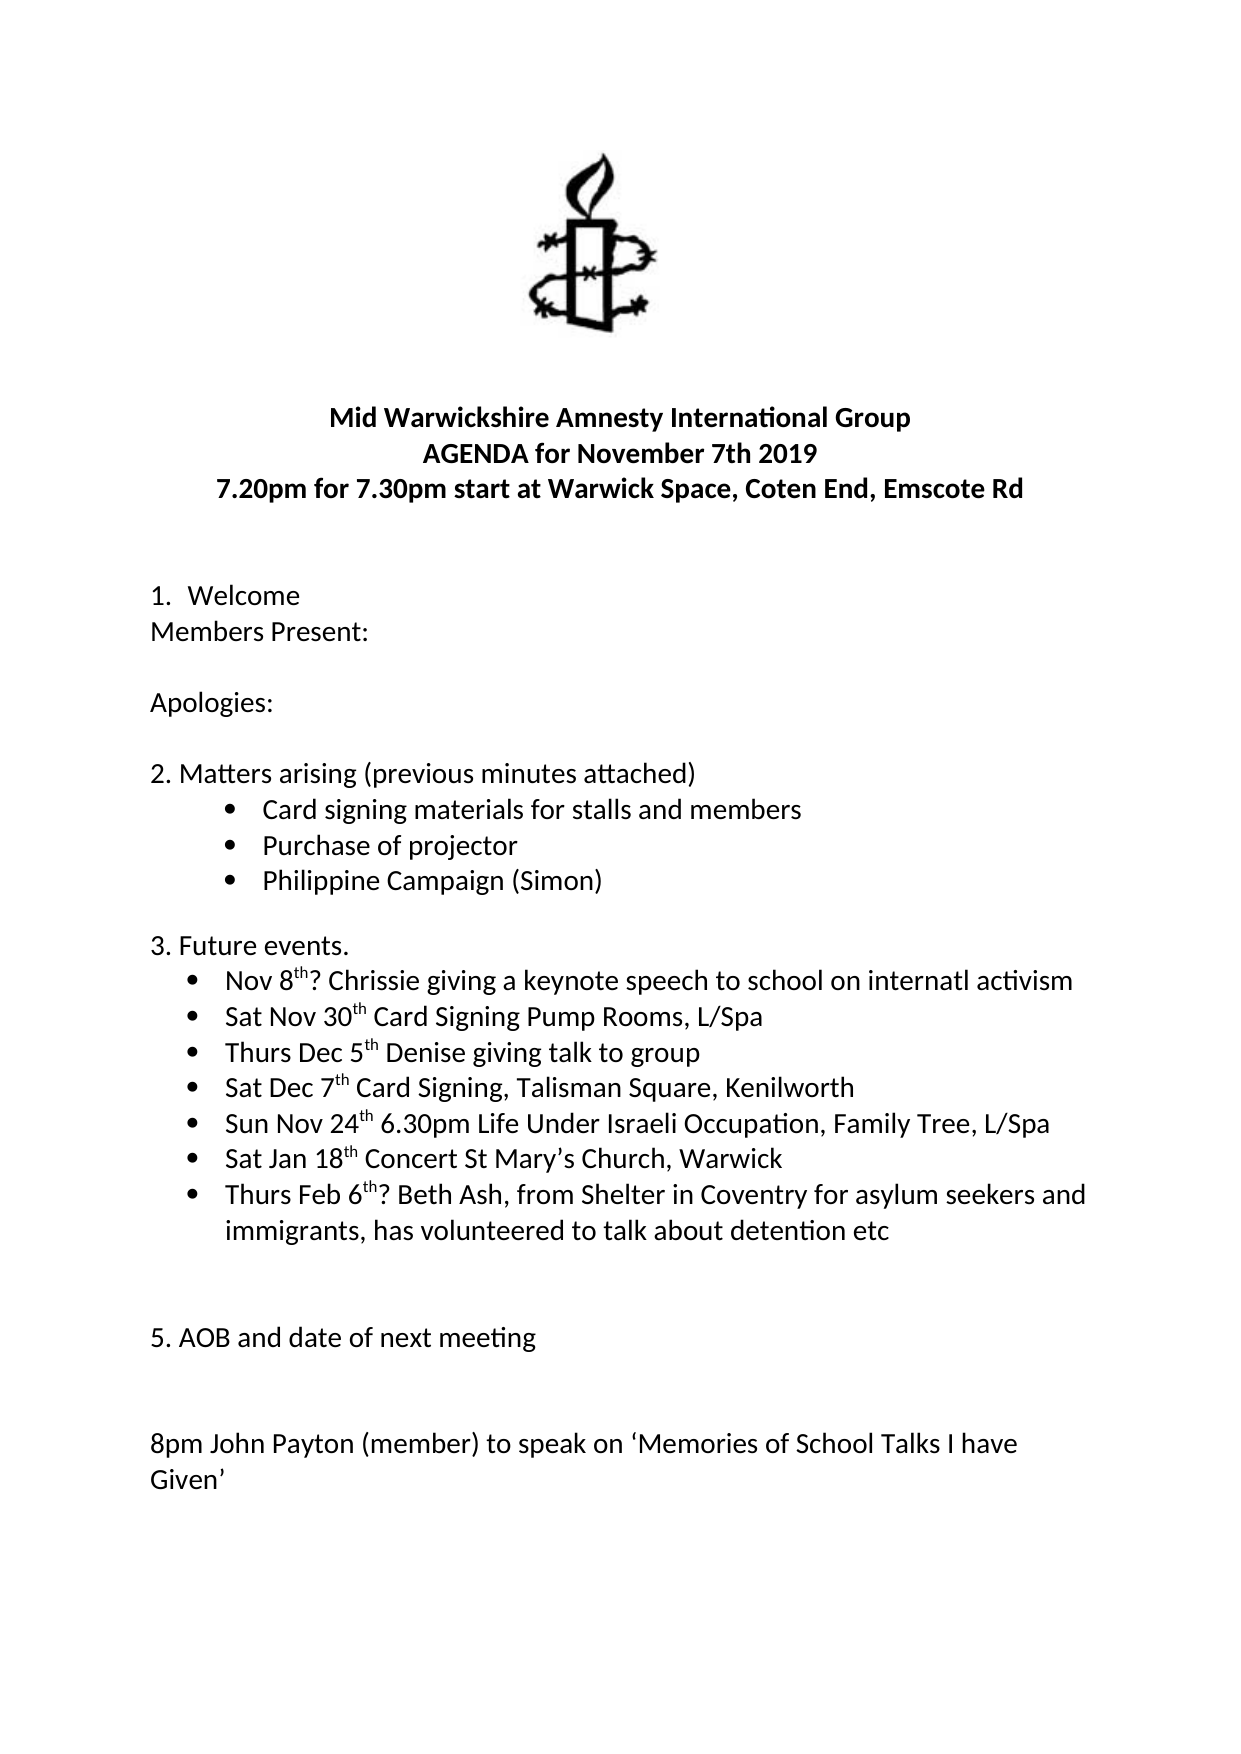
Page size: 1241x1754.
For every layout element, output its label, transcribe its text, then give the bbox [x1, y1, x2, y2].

list Philippine Campaign (Simon) [225, 862, 1090, 898]
text 5. AOB and date of next meeting [150, 1319, 1090, 1354]
text 3. Future events. [150, 927, 1090, 962]
list Sat Jan 18th Concert St Mary’s Church, Warwick [187, 1141, 1090, 1176]
list Thurs Dec 5th Denise giving talk to group [187, 1034, 1090, 1069]
list Nov 8th? Chrissie giving a keynote speech to school on internatl activism [187, 962, 1090, 998]
list Sat Nov 30th Card Signing Pump Rooms, L/Spa [187, 998, 1090, 1034]
text Mid Warwickshire Amnesty International Group [150, 399, 1090, 435]
list Thurs Feb 6th? Beth Ash, from Shelter in Coventry for asylum seekers and immigrants, has volunteered to talk about detention etc [187, 1176, 1090, 1247]
text AGENDA for November 7th 2019 [150, 435, 1090, 471]
text 8pm John Payton (member) to speak on ‘Memories of School Talks I have Given’ [150, 1426, 1090, 1497]
text 2. Matters arising (previous minutes attached) [150, 756, 1090, 791]
text Members Present: [150, 613, 1090, 649]
list Sat Dec 7th Card Signing, Talisman Square, Kenilworth [187, 1069, 1090, 1105]
text 7.20pm for 7.30pm start at Warwick Space, Coten End, Emscote Rd [150, 471, 1090, 506]
picture [484, 150, 703, 341]
text Apologies: [150, 684, 1090, 720]
list Purchase of projector [225, 827, 1090, 862]
list Sun Nov 24th 6.30pm Life Under Israeli Occupation, Family Tree, L/Spa [187, 1105, 1090, 1141]
list Welcome [150, 577, 1090, 613]
list Card signing materials for stalls and members [225, 791, 1090, 827]
